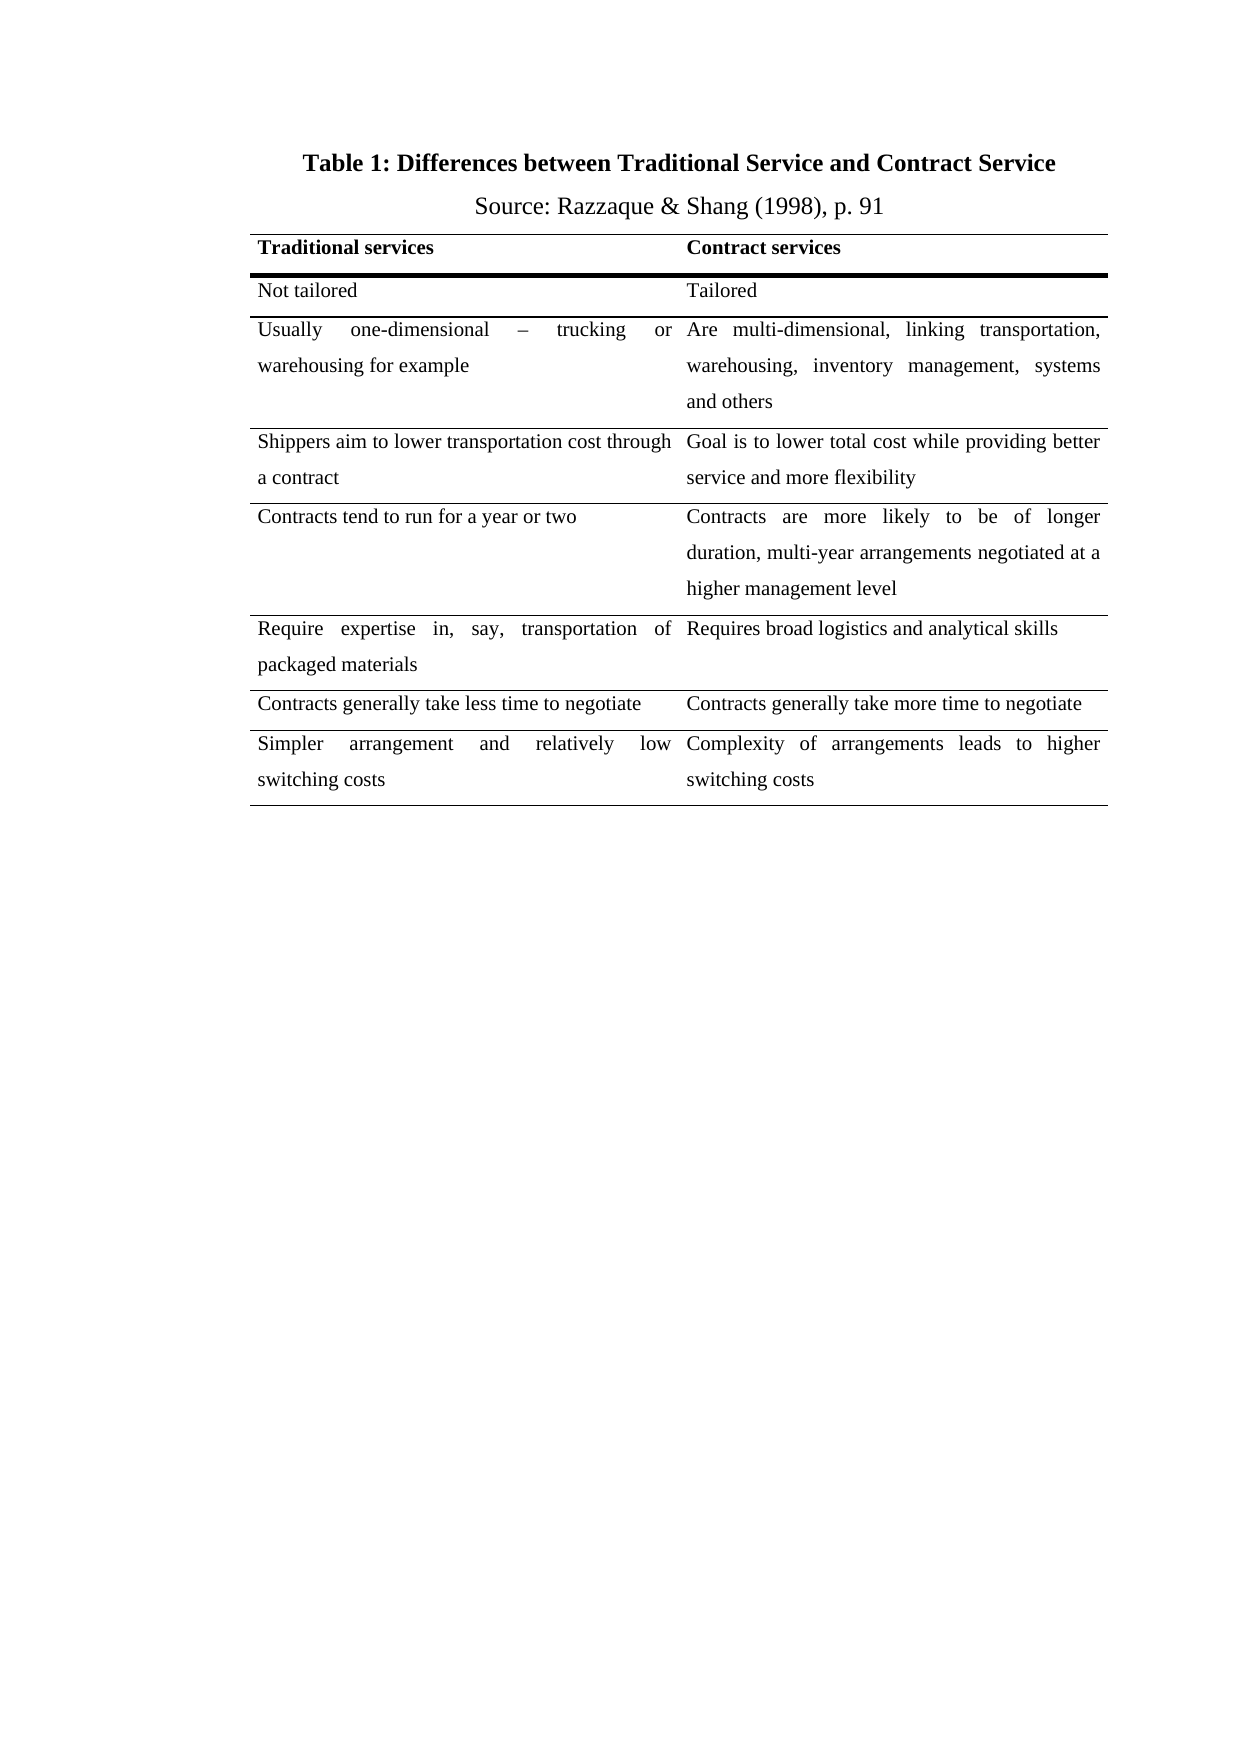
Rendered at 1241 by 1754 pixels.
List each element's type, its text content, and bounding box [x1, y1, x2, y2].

table_cell Contracts tend to run for a year or two [250, 504, 679, 615]
table_cell Contracts are more likely to be of longer duration, multi-year arrangements negotiated at a higher management level [679, 504, 1108, 615]
text Table 1: Differences between Traditional Service and Contract Service [207, 148, 1152, 176]
table_cell Shippers aim to lower transportation cost through a contract [250, 429, 679, 503]
table_header Traditional services [250, 235, 679, 273]
table_cell Requires broad logistics and analytical skills [679, 616, 1108, 690]
table_header Contract services [679, 235, 1108, 273]
table_cell Tailored [679, 278, 1108, 316]
table_cell Usually one-dimensional – trucking or warehousing for example [250, 318, 679, 428]
text Source: Razzaque & Shang (1998), p. 91 [207, 191, 1152, 219]
table_cell Contracts generally take more time to negotiate [679, 691, 1108, 729]
table_cell Complexity of arrangements leads to higher switching costs [679, 731, 1108, 805]
table_cell Contracts generally take less time to negotiate [250, 691, 679, 729]
table_cell Are multi-dimensional, linking transportation, warehousing, inventory management, systems and others [679, 318, 1108, 428]
table_cell Simpler arrangement and relatively low switching costs [250, 731, 679, 805]
table_cell Goal is to lower total cost while providing better service and more flexibility [679, 429, 1108, 503]
table_cell Require expertise in, say, transportation of packaged materials [250, 616, 679, 690]
table_cell Not tailored [250, 278, 679, 316]
